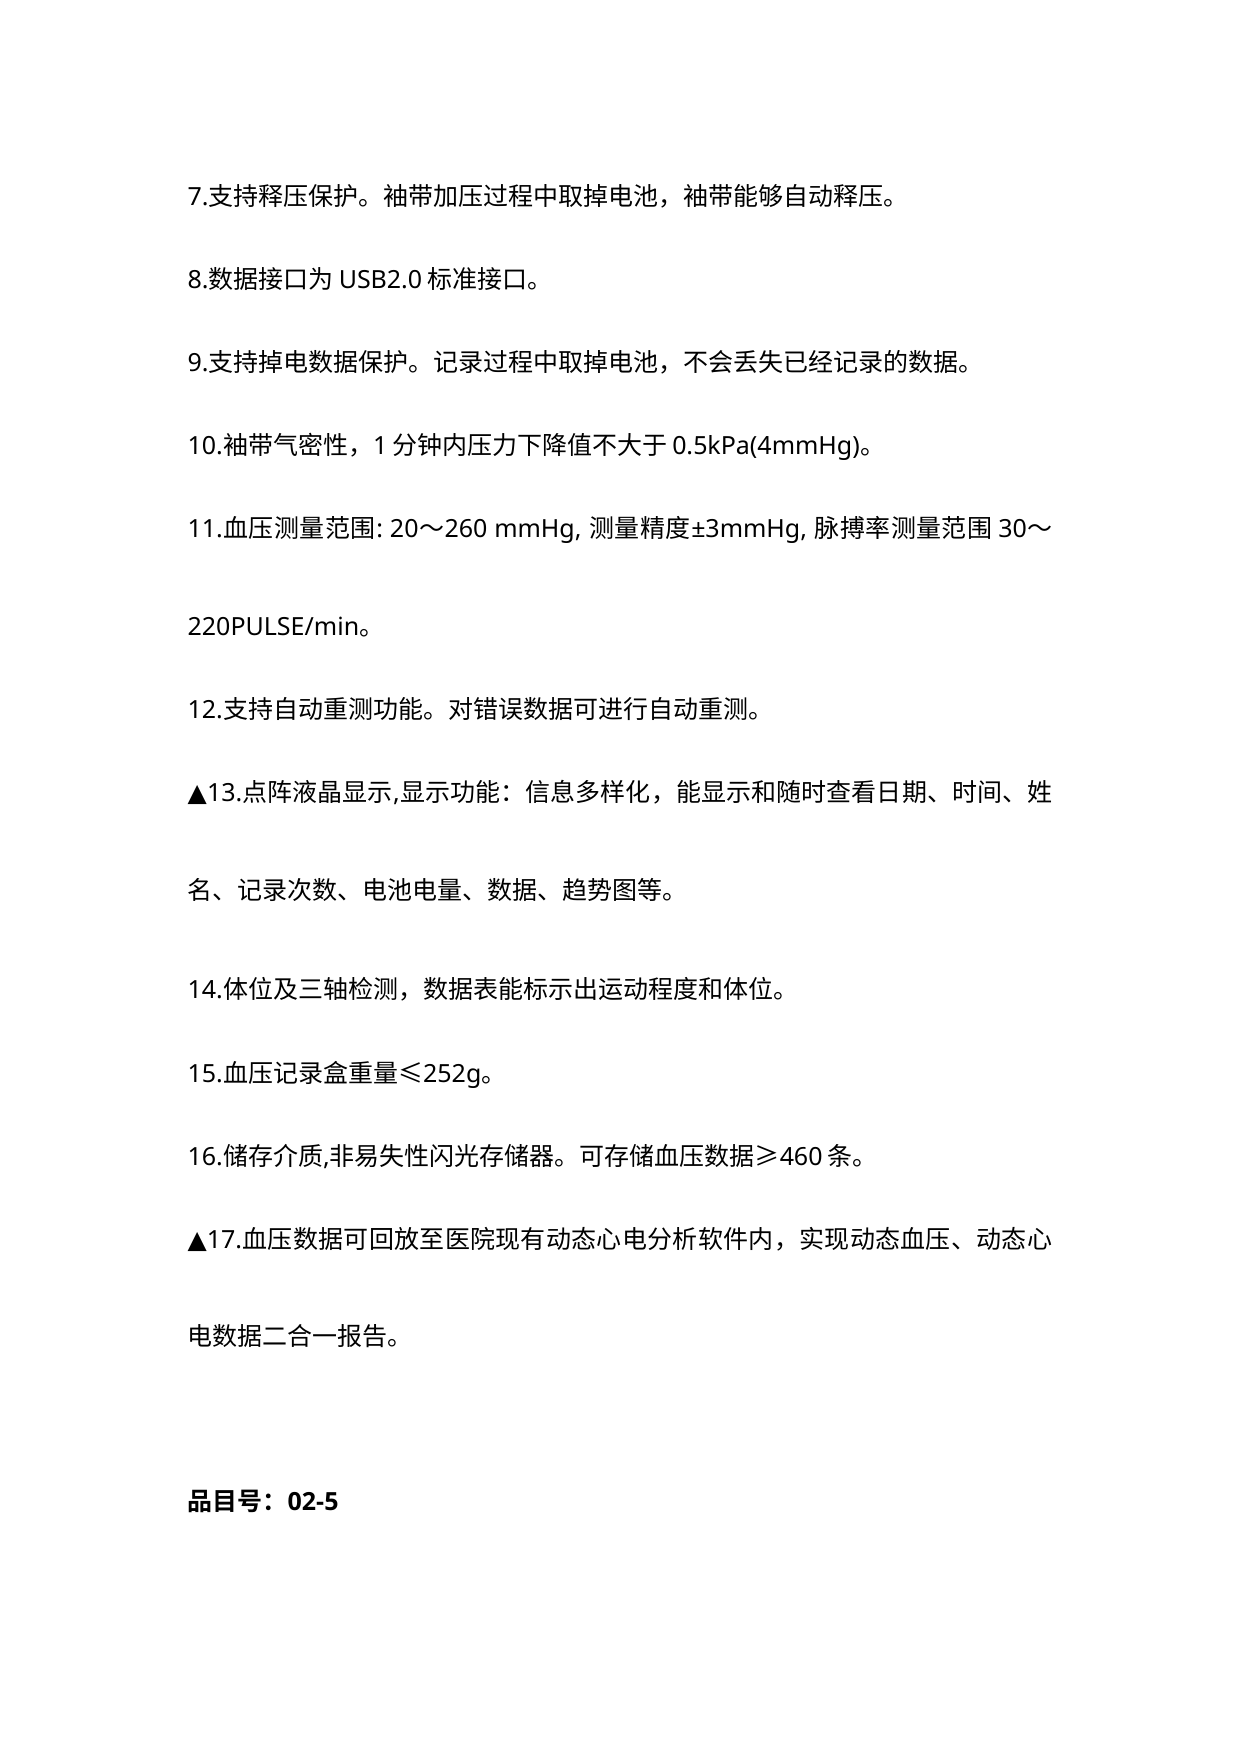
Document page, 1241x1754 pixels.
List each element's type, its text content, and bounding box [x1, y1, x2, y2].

text 品目号：02-5 [187, 1467, 1053, 1532]
text 8.数据接口为USB2.0标准接口。 [187, 245, 1053, 310]
text 16.储存介质,非易失性闪光存储器。可存储血压数据≥460条。 [187, 1122, 1053, 1187]
text 9.支持掉电数据保护。记录过程中取掉电池，不会丢失已经记录的数据。 [187, 328, 1053, 393]
text 7.支持释压保护。袖带加压过程中取掉电池，袖带能够自动释压。 [187, 162, 1053, 227]
text ▲13.点阵液晶显示,显示功能：信息多样化，能显示和随时查看日期、时间、姓名、记录次数、电池电量、数据、趋势图等。 [187, 758, 1053, 921]
text ▲17.血压数据可回放至医院现有动态心电分析软件内，实现动态血压、动态心电数据二合一报告。 [187, 1205, 1053, 1367]
text 15.血压记录盒重量≤252g。 [187, 1039, 1053, 1104]
text 12.支持自动重测功能。对错误数据可进行自动重测。 [187, 675, 1053, 740]
text 10.袖带气密性，1分钟内压力下降值不大于0.5kPa(4mmHg)。 [187, 411, 1053, 476]
text 11.血压测量范围: 20～260 mmHg, 测量精度±3mmHg, 脉搏率测量范围30～220PULSE/min。 [187, 494, 1053, 657]
text 14.体位及三轴检测，数据表能标示出运动程度和体位。 [187, 956, 1053, 1021]
